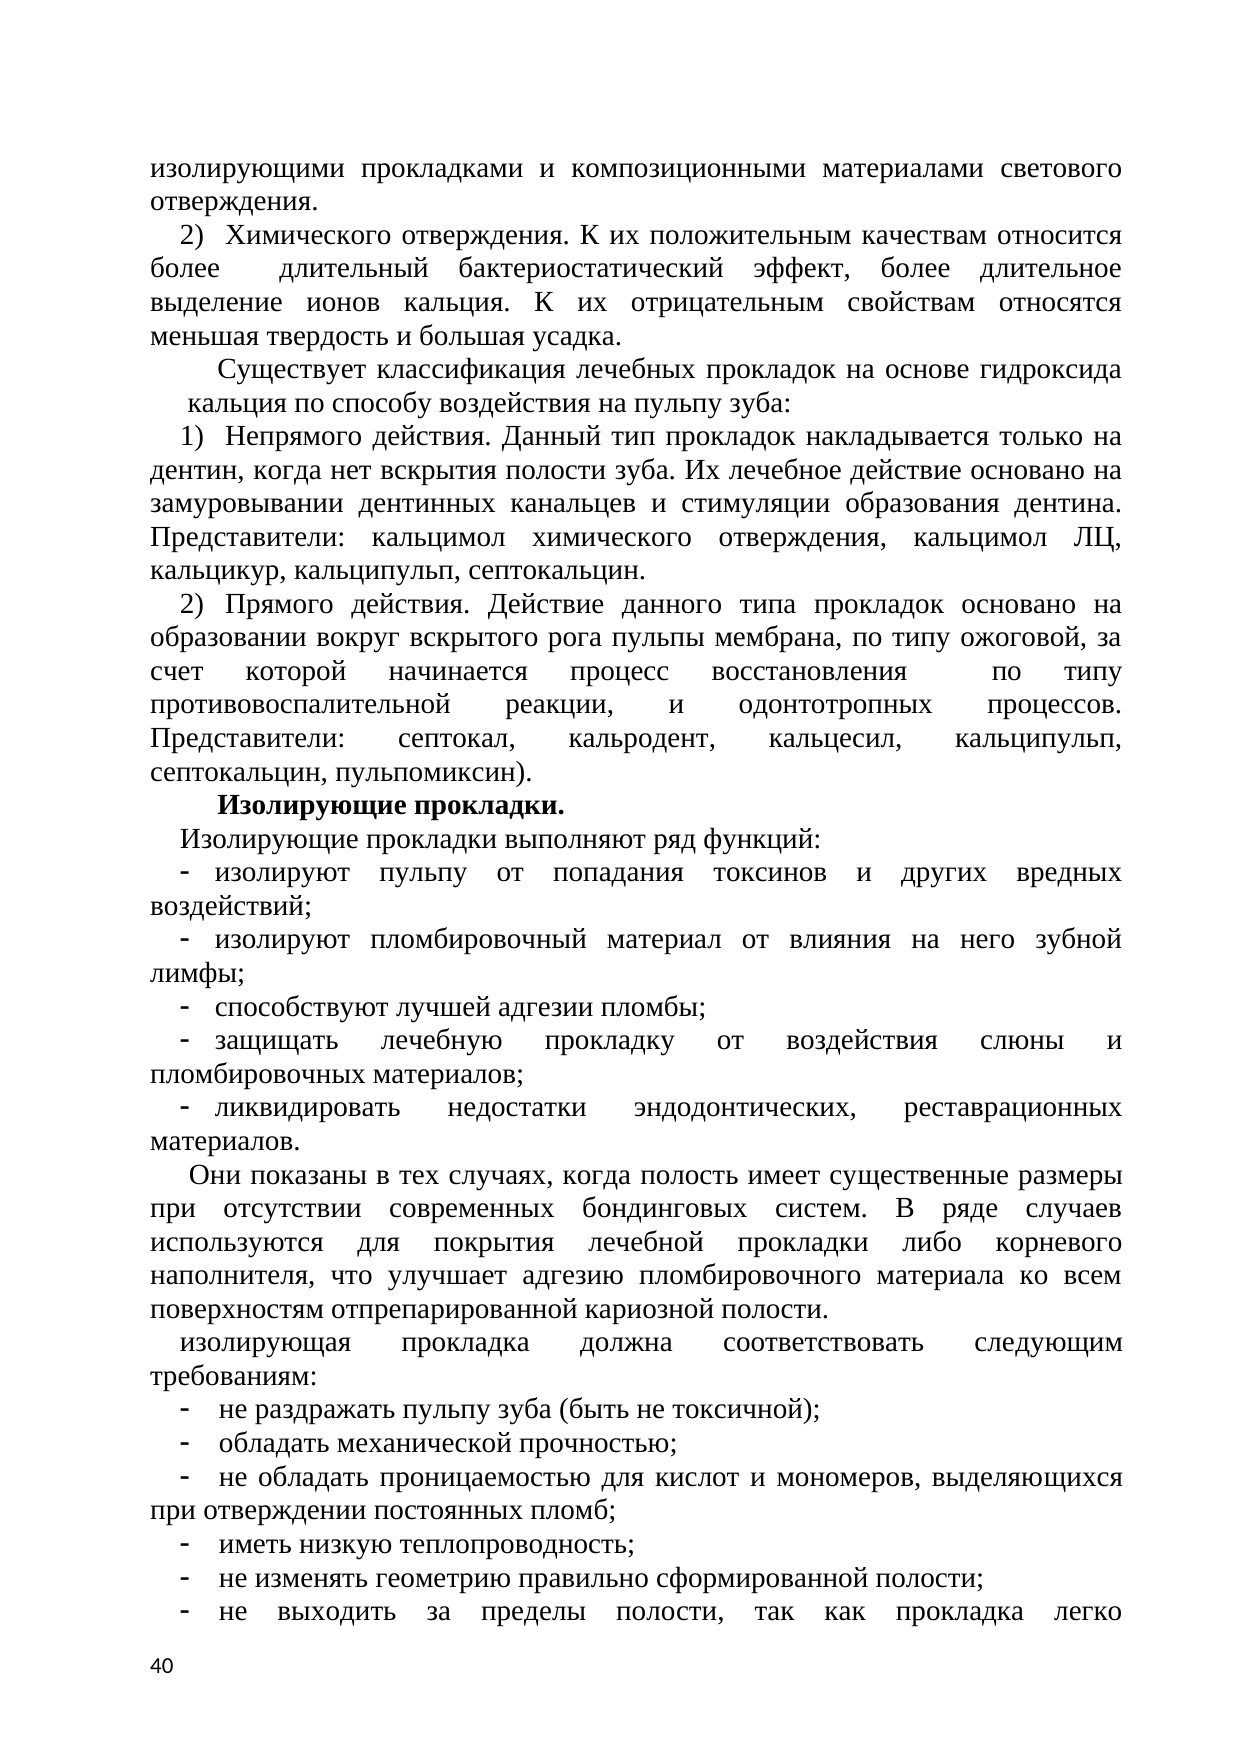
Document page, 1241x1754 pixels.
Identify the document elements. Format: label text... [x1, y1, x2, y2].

list не изменять геометрию правильно сформированной полости; [150, 1560, 1123, 1593]
text Изолирующие прокладки выполняют ряд функций: [150, 821, 1123, 854]
text изолирующая прокладка должна соответствовать следующим требованиям: [150, 1324, 1123, 1392]
list изолируют пульпу от попадания токсинов и других вредных воздействий; [150, 854, 1123, 922]
list Непрямого действия. Данный тип прокладок накладывается только на дентин, когда нет вскрытия полости зуба. Их лечебное действие основано на замуровывании дентинных канальцев и стимуляции образования дентина. Представители: кальцимол химического отверждения, кальцимол ЛЦ, кальцикур, кальципульп, септокальцин. [150, 418, 1123, 586]
text Существует классификация лечебных прокладок на основе гидроксида кальция по способу воздействия на пульпу зуба: [187, 351, 1123, 418]
list обладать механической прочностью; [150, 1425, 1123, 1459]
list защищать лечебную прокладку от воздействия слюны и пломбировочных материалов; [150, 1022, 1123, 1089]
text Изолирующие прокладки. [187, 787, 1123, 821]
text Они показаны в тех случаях, когда полость имеет существенные размеры при отсутствии современных бондинговых систем. В ряде случаев используются для покрытия лечебной прокладки либо корневого наполнителя, что улучшает адгезию пломбировочного материала ко всем поверхностям отпрепарированной кариозной полости. [150, 1157, 1123, 1324]
list не раздражать пульпу зуба (быть не токсичной); [150, 1392, 1123, 1425]
list не обладать проницаемостью для кислот и мономеров, выделяющихся при отверждении постоянных пломб; [150, 1459, 1123, 1526]
list ликвидировать недостатки эндодонтических, реставрационных материалов. [150, 1089, 1123, 1157]
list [150, 1593, 1123, 1627]
list способствуют лучшей адгезии пломбы; [150, 989, 1123, 1022]
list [150, 150, 1123, 217]
list Химического отверждения. К их положительным качествам относится более длительный бактериостатический эффект, более длительное выделение ионов кальция. К их отрицательным свойствам относятся меньшая твердость и большая усадка. [150, 217, 1123, 351]
list Прямого действия. Действие данного типа прокладок основано на образовании вокруг вскрытого рога пульпы мембрана, по типу ожоговой, за счет которой начинается процесс восстановления по типу противовоспалительной реакции, и одонтотропных процессов. Представители: септокал, кальродент, кальцесил, кальципульп, септокальцин, пульпомиксин). [150, 586, 1123, 787]
list изолируют пломбировочный материал от влияния на него зубной лимфы; [150, 922, 1123, 989]
list иметь низкую теплопроводность; [150, 1526, 1123, 1560]
